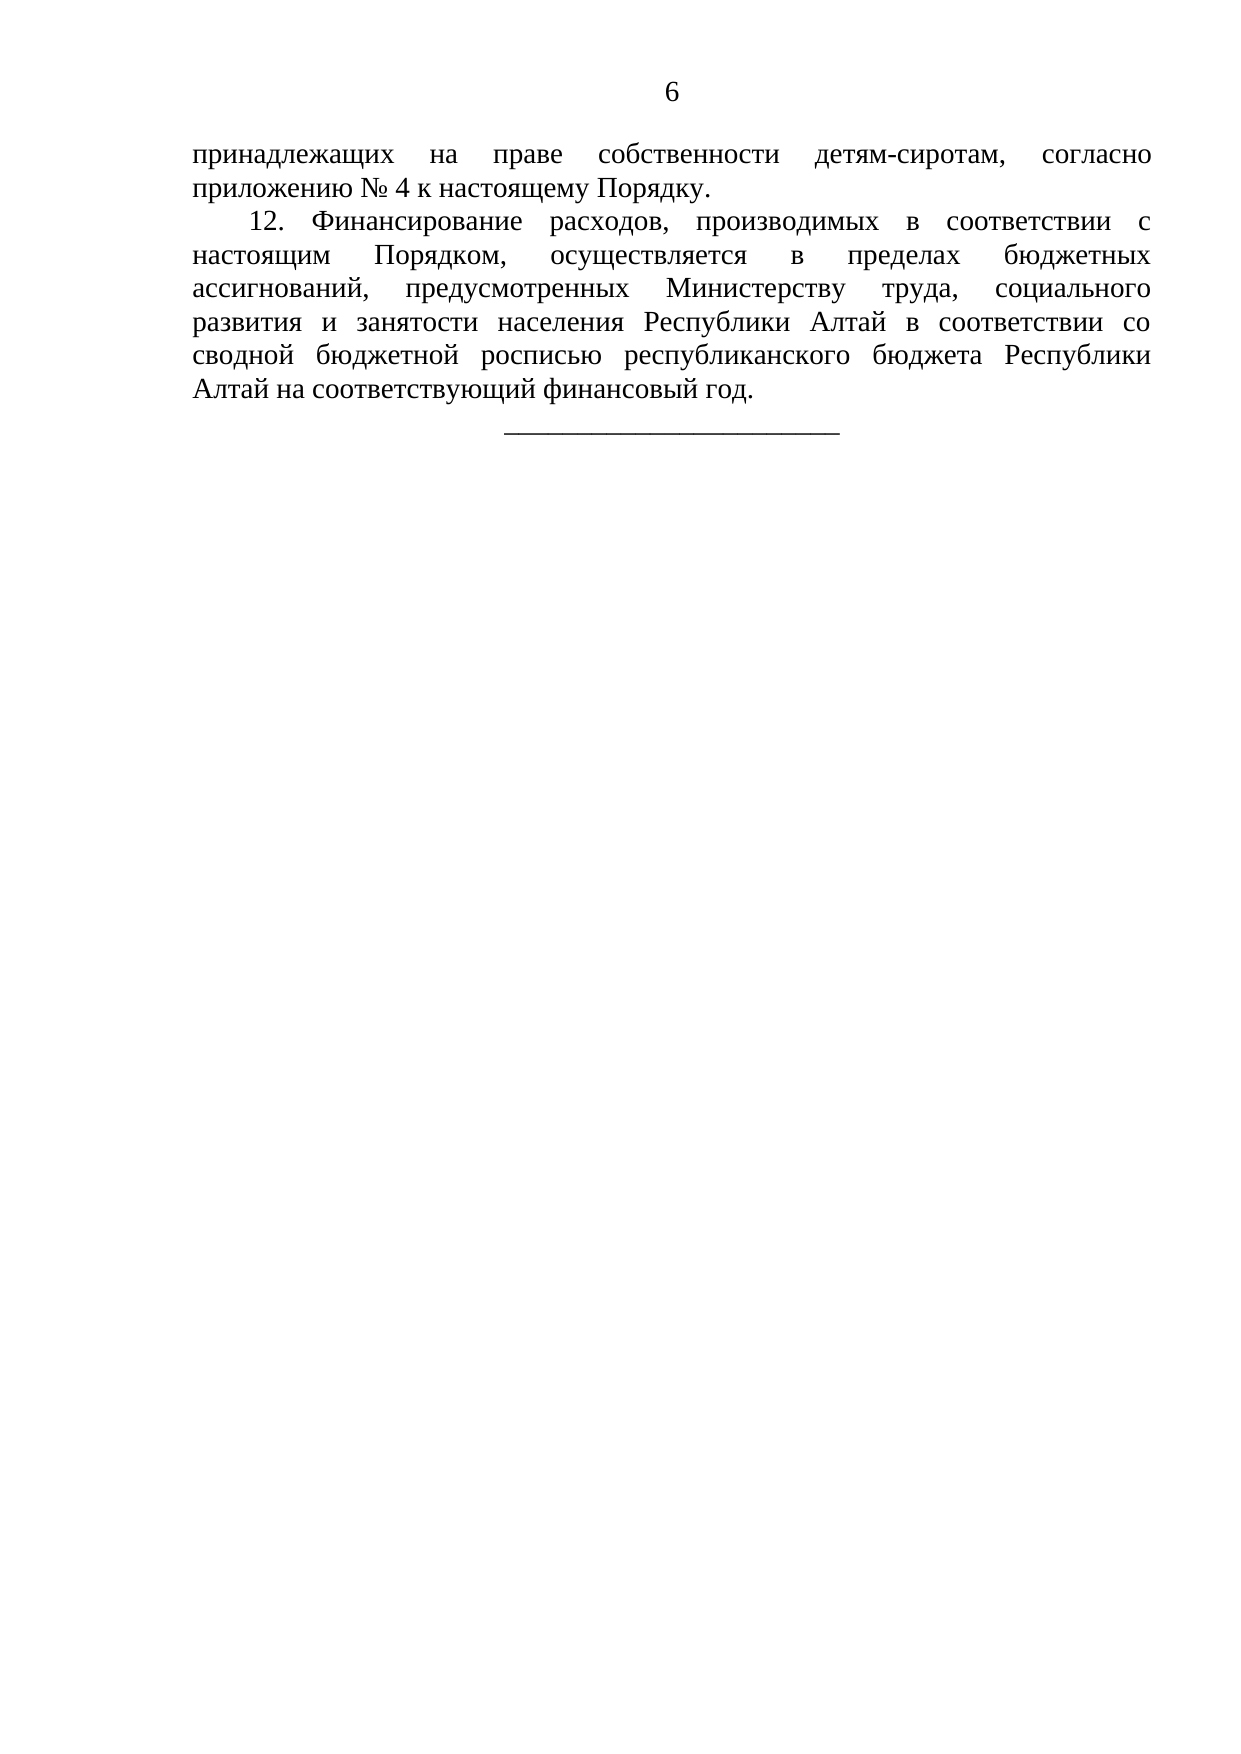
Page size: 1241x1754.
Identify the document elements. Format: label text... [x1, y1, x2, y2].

text 12. Финансирование расходов, производимых в соответствии с настоящим Порядком, осуществляется в пределах бюджетных ассигнований, предусмотренных Министерству труда, социального развития и занятости населения Республики Алтай в соответствии со сводной бюджетной росписью республиканского бюджета Республики Алтай на соответствующий финансовый год. [192, 203, 1152, 404]
text _______________________ [192, 404, 1152, 438]
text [192, 136, 1152, 203]
